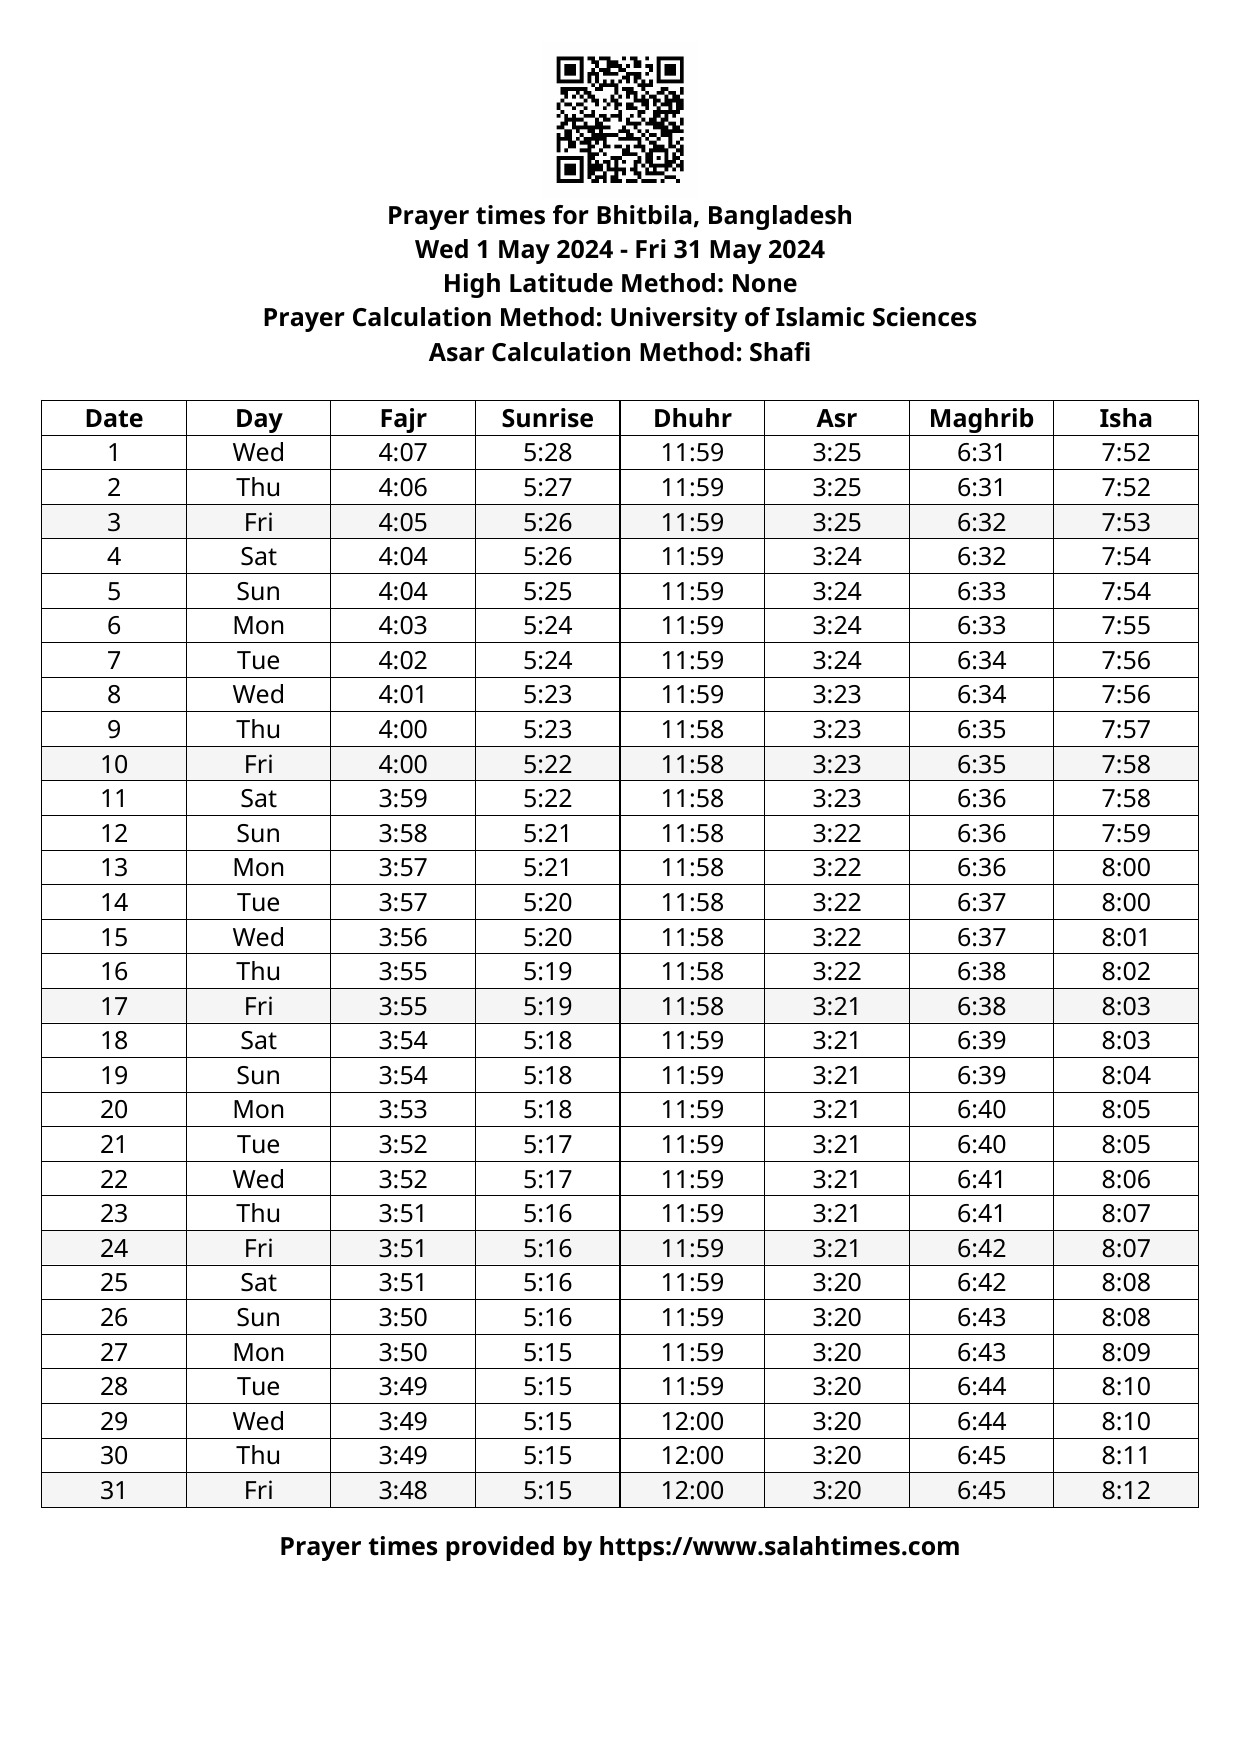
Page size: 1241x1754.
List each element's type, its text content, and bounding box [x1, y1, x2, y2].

table_cell 5:18 [476, 1093, 619, 1126]
table_cell 16 [42, 954, 186, 988]
table_cell 5:15 [476, 1439, 619, 1472]
table_cell 17 [42, 989, 186, 1022]
table_cell 8:10 [1054, 1369, 1198, 1403]
table_cell 6:43 [910, 1300, 1053, 1334]
table_cell 5:24 [476, 609, 619, 642]
table_cell 12:00 [621, 1473, 764, 1507]
table_cell 3:52 [331, 1127, 475, 1161]
table_cell 7:56 [1054, 643, 1198, 677]
table_cell 4:01 [331, 678, 475, 711]
table_cell 8:03 [1054, 1024, 1198, 1057]
table_cell 5:22 [476, 747, 619, 780]
table_cell 3:20 [765, 1404, 909, 1437]
table_cell 8:00 [1054, 851, 1198, 884]
table_cell 6:42 [910, 1231, 1053, 1264]
table_cell 3:21 [765, 989, 909, 1022]
table_cell 6:36 [910, 816, 1053, 849]
table_cell 11:59 [621, 1369, 764, 1403]
table_cell 8:04 [1054, 1058, 1198, 1092]
table_cell 2 [42, 470, 186, 504]
table_cell 3 [42, 505, 186, 538]
table_cell 6:45 [910, 1439, 1053, 1472]
table_header Fajr [331, 401, 475, 434]
table_cell 5:17 [476, 1162, 619, 1195]
table_cell 8:02 [1054, 954, 1198, 988]
table_cell 6:31 [910, 470, 1053, 504]
table_cell 6:34 [910, 678, 1053, 711]
table_cell 11:59 [621, 1127, 764, 1161]
table_cell 5:16 [476, 1231, 619, 1264]
table_cell 7:56 [1054, 678, 1198, 711]
table_cell 3:57 [331, 851, 475, 884]
table_cell Thu [187, 1196, 330, 1230]
table_cell Fri [187, 747, 330, 780]
table_cell 3:20 [765, 1266, 909, 1299]
table_cell 3:49 [331, 1404, 475, 1437]
table_cell 5:28 [476, 436, 619, 469]
table_cell 6:43 [910, 1335, 1053, 1368]
table_cell 11:58 [621, 954, 764, 988]
table_cell 3:20 [765, 1369, 909, 1403]
table_cell Sun [187, 1300, 330, 1334]
table_cell Fri [187, 1473, 330, 1507]
table_cell 3:21 [765, 1231, 909, 1264]
table_header Sunrise [476, 401, 619, 434]
table_cell 6:42 [910, 1266, 1053, 1299]
table_cell 28 [42, 1369, 186, 1403]
table_cell 11:59 [621, 609, 764, 642]
table_header Isha [1054, 401, 1198, 434]
table_cell 5:20 [476, 920, 619, 953]
table_cell 7:58 [1054, 747, 1198, 780]
table_cell 3:22 [765, 885, 909, 919]
table_cell 7 [42, 643, 186, 677]
table_cell 3:20 [765, 1473, 909, 1507]
table_cell 11:58 [621, 920, 764, 953]
table_cell 8:07 [1054, 1231, 1198, 1264]
table_cell 7:52 [1054, 436, 1198, 469]
table_cell 3:22 [765, 920, 909, 953]
table_cell Tue [187, 885, 330, 919]
table_cell 5:15 [476, 1335, 619, 1368]
table_cell 6:32 [910, 539, 1053, 573]
table_cell 3:23 [765, 781, 909, 815]
table_cell 22 [42, 1162, 186, 1195]
text Wed 1 May 2024 - Fri 31 May 2024 [42, 232, 1198, 266]
table_cell Thu [187, 470, 330, 504]
table_cell 3:21 [765, 1024, 909, 1057]
table_cell 5:18 [476, 1058, 619, 1092]
table_cell 4:00 [331, 712, 475, 746]
table_cell 1 [42, 436, 186, 469]
table_cell 3:24 [765, 574, 909, 607]
table_cell 6:35 [910, 712, 1053, 746]
table_cell 8:03 [1054, 989, 1198, 1022]
table_cell 11:59 [621, 436, 764, 469]
table_cell 3:22 [765, 816, 909, 849]
table_cell 6 [42, 609, 186, 642]
table_cell 5:16 [476, 1300, 619, 1334]
text Prayer times provided by https://www.salahtimes.com [42, 1528, 1198, 1563]
table_cell 8:12 [1054, 1473, 1198, 1507]
table_cell 3:21 [765, 1093, 909, 1126]
table_cell 14 [42, 885, 186, 919]
table_cell 3:24 [765, 643, 909, 677]
table_cell 4:04 [331, 539, 475, 573]
table_cell 3:25 [765, 436, 909, 469]
table_cell 6:33 [910, 609, 1053, 642]
table_cell 3:57 [331, 885, 475, 919]
table_cell Wed [187, 920, 330, 953]
table_cell 6:41 [910, 1196, 1053, 1230]
table_cell 6:35 [910, 747, 1053, 780]
table_cell Fri [187, 505, 330, 538]
table_cell Thu [187, 1439, 330, 1472]
table_cell Tue [187, 643, 330, 677]
table_cell Wed [187, 1404, 330, 1437]
table_cell Fri [187, 989, 330, 1022]
table_cell 3:49 [331, 1439, 475, 1472]
table_cell 11:59 [621, 1300, 764, 1334]
table_cell 6:44 [910, 1369, 1053, 1403]
table_cell 5:19 [476, 989, 619, 1022]
table_cell 3:24 [765, 539, 909, 573]
table_cell 11:58 [621, 989, 764, 1022]
table_cell 3:20 [765, 1300, 909, 1334]
table_cell 6:40 [910, 1127, 1053, 1161]
table_cell Thu [187, 954, 330, 988]
table_cell 25 [42, 1266, 186, 1299]
table_cell 11:59 [621, 1231, 764, 1264]
table_cell 4:00 [331, 747, 475, 780]
table_cell 3:50 [331, 1335, 475, 1368]
table_cell 11:58 [621, 712, 764, 746]
table_cell 3:54 [331, 1024, 475, 1057]
table_cell 5:15 [476, 1473, 619, 1507]
table_cell 5:16 [476, 1196, 619, 1230]
table_cell 5:23 [476, 712, 619, 746]
table_header Maghrib [910, 401, 1053, 434]
table_cell 11:59 [621, 1093, 764, 1126]
table_cell 11:59 [621, 1196, 764, 1230]
table_cell 8:08 [1054, 1266, 1198, 1299]
table_cell 5:19 [476, 954, 619, 988]
table_cell 3:51 [331, 1196, 475, 1230]
table_cell 5:15 [476, 1369, 619, 1403]
table_cell 5:27 [476, 470, 619, 504]
table_cell 3:22 [765, 954, 909, 988]
table_cell 11:59 [621, 1266, 764, 1299]
table_cell Sat [187, 539, 330, 573]
table_cell 5:24 [476, 643, 619, 677]
table_cell 3:25 [765, 470, 909, 504]
table_cell 3:21 [765, 1127, 909, 1161]
table_cell 7:53 [1054, 505, 1198, 538]
table_cell 6:36 [910, 781, 1053, 815]
table_cell 4:04 [331, 574, 475, 607]
table_cell 3:55 [331, 989, 475, 1022]
table_cell 5:15 [476, 1404, 619, 1437]
table_cell 6:38 [910, 989, 1053, 1022]
table_cell 12 [42, 816, 186, 849]
table_cell 3:21 [765, 1058, 909, 1092]
table_cell 3:21 [765, 1196, 909, 1230]
picture [542, 41, 699, 198]
table_cell 4:07 [331, 436, 475, 469]
table_cell 8:01 [1054, 920, 1198, 953]
table_cell 6:36 [910, 851, 1053, 884]
table_cell Mon [187, 851, 330, 884]
table_cell 3:51 [331, 1231, 475, 1264]
table_cell 5:16 [476, 1266, 619, 1299]
table_cell 21 [42, 1127, 186, 1161]
table_header Date [42, 401, 186, 434]
table_cell 11:58 [621, 747, 764, 780]
table_cell 3:50 [331, 1300, 475, 1334]
table_cell 3:20 [765, 1439, 909, 1472]
table_cell Wed [187, 1162, 330, 1195]
table_cell Sun [187, 1058, 330, 1092]
table_cell 5 [42, 574, 186, 607]
table_cell 11:59 [621, 1058, 764, 1092]
table_cell 3:56 [331, 920, 475, 953]
table_cell Wed [187, 436, 330, 469]
table_cell 7:58 [1054, 781, 1198, 815]
table_cell 3:25 [765, 505, 909, 538]
table_cell Mon [187, 1335, 330, 1368]
table_cell 7:55 [1054, 609, 1198, 642]
table_cell 19 [42, 1058, 186, 1092]
table_cell 11:59 [621, 643, 764, 677]
table_cell 3:54 [331, 1058, 475, 1092]
table_cell 3:51 [331, 1266, 475, 1299]
table_cell Mon [187, 609, 330, 642]
table_cell 3:55 [331, 954, 475, 988]
table_cell 10 [42, 747, 186, 780]
table_cell 4:03 [331, 609, 475, 642]
table_cell 11:59 [621, 505, 764, 538]
table_cell 8:10 [1054, 1404, 1198, 1437]
table_cell Fri [187, 1231, 330, 1264]
table_cell 3:52 [331, 1162, 475, 1195]
table_cell 29 [42, 1404, 186, 1437]
table_cell 23 [42, 1196, 186, 1230]
table_cell 11:58 [621, 816, 764, 849]
table_cell 7:54 [1054, 539, 1198, 573]
table_cell 4:06 [331, 470, 475, 504]
table_cell 5:20 [476, 885, 619, 919]
table_cell 24 [42, 1231, 186, 1264]
table_cell 3:59 [331, 781, 475, 815]
table_cell 5:21 [476, 816, 619, 849]
table_cell 5:23 [476, 678, 619, 711]
table_cell 3:48 [331, 1473, 475, 1507]
table_cell 5:21 [476, 851, 619, 884]
table_cell 8:05 [1054, 1127, 1198, 1161]
table_cell 12:00 [621, 1404, 764, 1437]
table_header Dhuhr [621, 401, 764, 434]
table_cell Sat [187, 781, 330, 815]
table_cell 30 [42, 1439, 186, 1472]
table_cell 7:54 [1054, 574, 1198, 607]
table_cell 8:07 [1054, 1196, 1198, 1230]
table_cell 6:44 [910, 1404, 1053, 1437]
table_cell 6:40 [910, 1093, 1053, 1126]
table_cell 11:59 [621, 470, 764, 504]
table_cell 26 [42, 1300, 186, 1334]
table_cell 6:32 [910, 505, 1053, 538]
text Prayer Calculation Method: University of Islamic Sciences [42, 300, 1198, 334]
table_cell 6:38 [910, 954, 1053, 988]
table_cell 7:57 [1054, 712, 1198, 746]
table_cell 9 [42, 712, 186, 746]
table_cell 5:26 [476, 505, 619, 538]
table_cell 7:59 [1054, 816, 1198, 849]
table_cell 11 [42, 781, 186, 815]
table_cell 3:24 [765, 609, 909, 642]
table_cell 11:58 [621, 851, 764, 884]
table_cell Sat [187, 1266, 330, 1299]
table_cell 6:41 [910, 1162, 1053, 1195]
table_cell 4:02 [331, 643, 475, 677]
table_cell 5:17 [476, 1127, 619, 1161]
table_cell 6:34 [910, 643, 1053, 677]
table_cell 15 [42, 920, 186, 953]
table_cell 11:59 [621, 1162, 764, 1195]
table_cell 6:37 [910, 920, 1053, 953]
table_cell 8:08 [1054, 1300, 1198, 1334]
table_cell 13 [42, 851, 186, 884]
table_cell 8:00 [1054, 885, 1198, 919]
table_cell Wed [187, 678, 330, 711]
table_cell 18 [42, 1024, 186, 1057]
table_cell 3:20 [765, 1335, 909, 1368]
table_cell 11:59 [621, 1335, 764, 1368]
table_cell 11:59 [621, 1024, 764, 1057]
table_cell 27 [42, 1335, 186, 1368]
table_cell Sat [187, 1024, 330, 1057]
table_cell 20 [42, 1093, 186, 1126]
table_cell Sun [187, 816, 330, 849]
table_cell 11:59 [621, 678, 764, 711]
table_cell Thu [187, 712, 330, 746]
table_cell 4:05 [331, 505, 475, 538]
table_cell Tue [187, 1369, 330, 1403]
table_cell 4 [42, 539, 186, 573]
table_cell 3:22 [765, 851, 909, 884]
table_cell 6:39 [910, 1058, 1053, 1092]
table_cell 6:33 [910, 574, 1053, 607]
table_cell 3:49 [331, 1369, 475, 1403]
table_cell 5:25 [476, 574, 619, 607]
table_cell 11:58 [621, 885, 764, 919]
table_cell 6:31 [910, 436, 1053, 469]
table_cell 3:53 [331, 1093, 475, 1126]
table_cell 3:23 [765, 712, 909, 746]
table_cell Mon [187, 1093, 330, 1126]
table_cell 3:23 [765, 747, 909, 780]
table_cell 11:59 [621, 539, 764, 573]
table_cell 7:52 [1054, 470, 1198, 504]
table_cell 11:59 [621, 574, 764, 607]
table_cell 5:18 [476, 1024, 619, 1057]
table_cell 6:45 [910, 1473, 1053, 1507]
table_cell 31 [42, 1473, 186, 1507]
table_cell 3:58 [331, 816, 475, 849]
table_cell 8 [42, 678, 186, 711]
table_cell 6:39 [910, 1024, 1053, 1057]
table_cell 6:37 [910, 885, 1053, 919]
table_cell 8:09 [1054, 1335, 1198, 1368]
text Asar Calculation Method: Shafi [42, 334, 1198, 368]
table_cell 5:26 [476, 539, 619, 573]
table_cell 3:23 [765, 678, 909, 711]
table_cell Sun [187, 574, 330, 607]
table_cell 8:11 [1054, 1439, 1198, 1472]
table_cell 5:22 [476, 781, 619, 815]
table_cell 8:06 [1054, 1162, 1198, 1195]
table_cell 11:58 [621, 781, 764, 815]
table_cell 8:05 [1054, 1093, 1198, 1126]
text High Latitude Method: None [42, 266, 1198, 300]
table_cell 3:21 [765, 1162, 909, 1195]
table_cell Tue [187, 1127, 330, 1161]
table_cell 12:00 [621, 1439, 764, 1472]
table_header Day [187, 401, 330, 434]
table_header Asr [765, 401, 909, 434]
text Prayer times for Bhitbila, Bangladesh [42, 198, 1198, 232]
